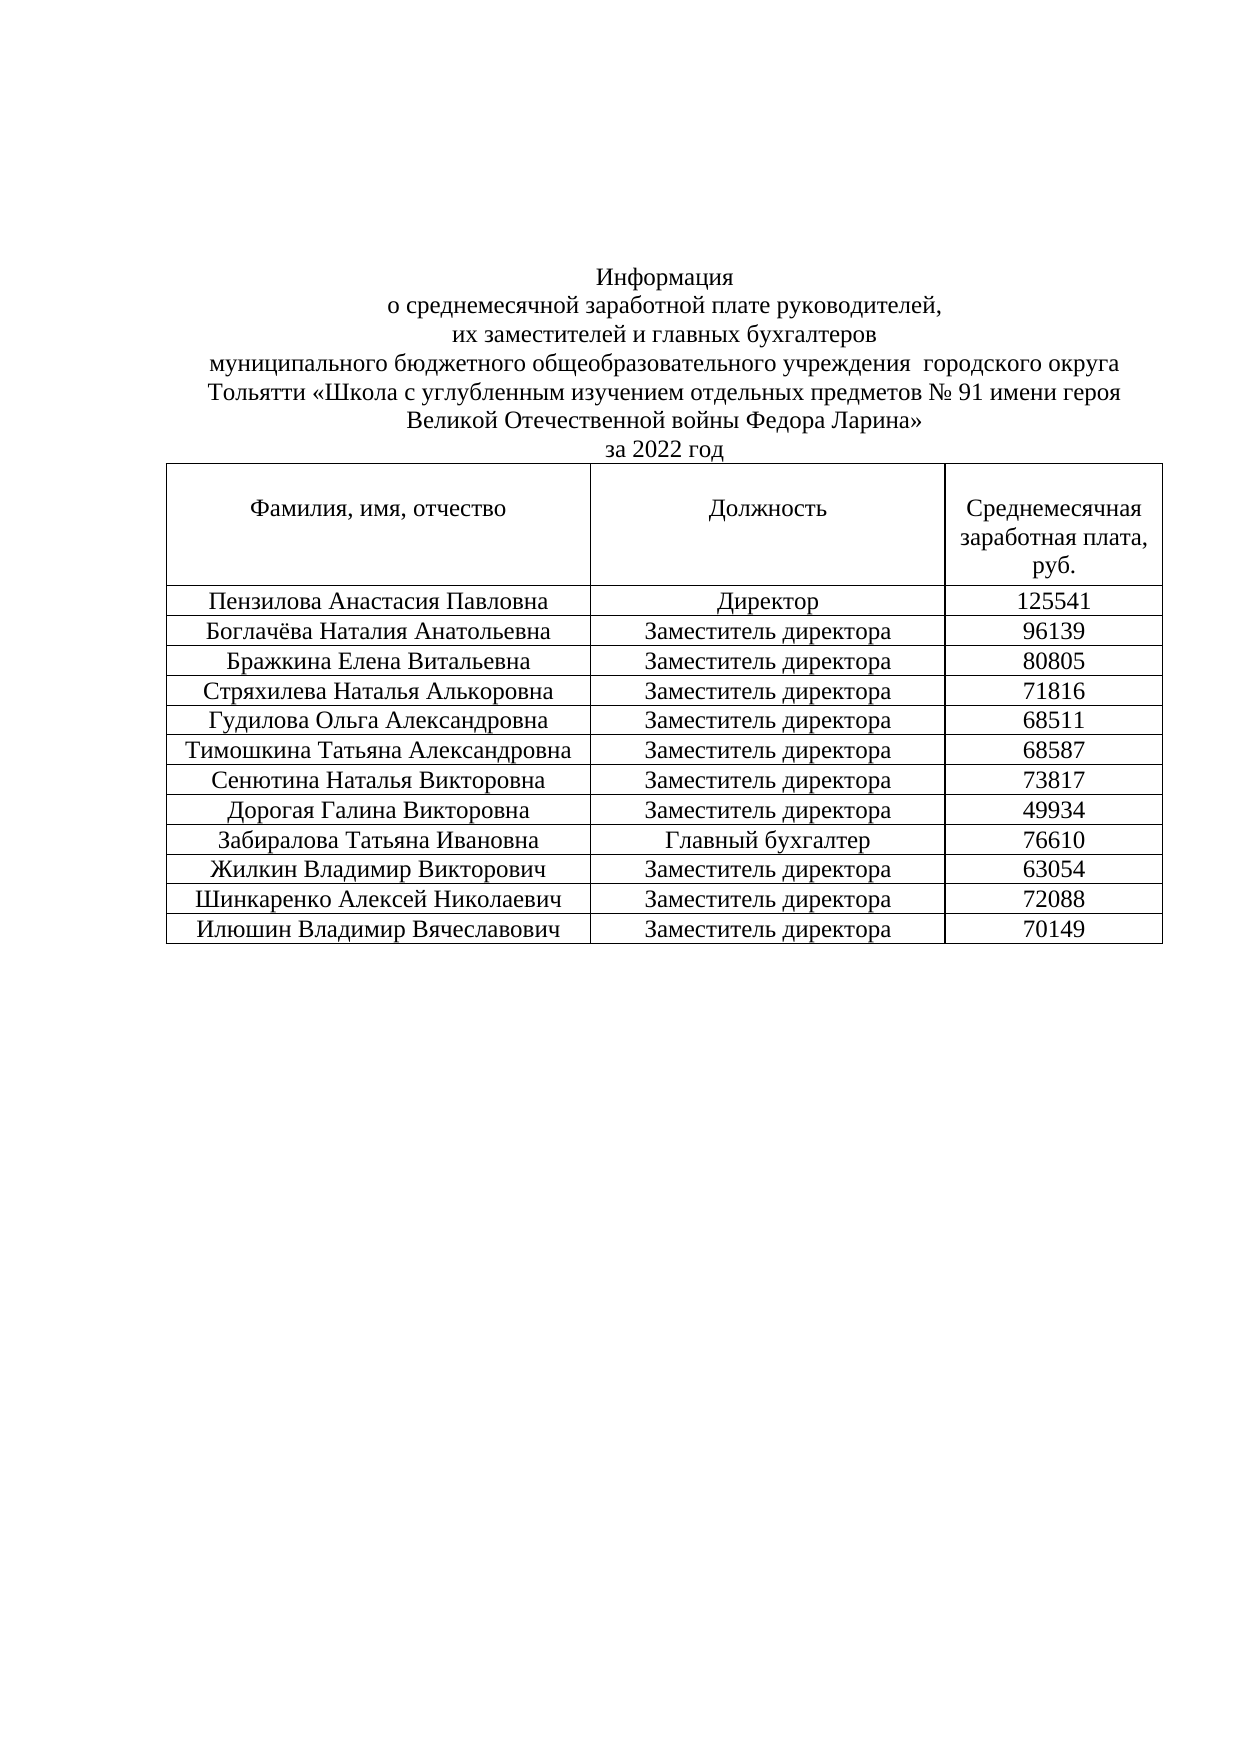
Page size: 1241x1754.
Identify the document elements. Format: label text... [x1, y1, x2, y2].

table_cell 96139 [946, 616, 1162, 645]
table_cell Заместитель директора [591, 735, 944, 764]
table_cell Заместитель директора [591, 706, 944, 734]
table_cell Пензилова Анастасия Павловна [167, 586, 590, 615]
text их заместителей и главных бухгалтеров [177, 319, 1152, 348]
table_cell 68587 [946, 735, 1162, 764]
table_header Должность [591, 464, 944, 585]
table_cell Заместитель директора [591, 676, 944, 704]
table_cell Заместитель директора [591, 646, 944, 675]
text о среднемесячной заработной плате руководителей, [177, 291, 1152, 319]
table_cell 63054 [946, 855, 1162, 883]
table_cell Заместитель директора [591, 855, 944, 883]
table_header Среднемесячная заработная плата, руб. [946, 464, 1162, 585]
table_cell Сенютина Наталья Викторовна [167, 765, 590, 794]
table_cell Тимошкина Татьяна Александровна [167, 735, 590, 764]
table_cell Заместитель директора [591, 914, 944, 943]
table_cell 49934 [946, 795, 1162, 824]
table_cell 71816 [946, 676, 1162, 704]
table_cell Дорогая Галина Викторовна [167, 795, 590, 824]
table_cell 80805 [946, 646, 1162, 675]
table_cell Жилкин Владимир Викторович [167, 855, 590, 883]
text муниципального бюджетного общеобразовательного учреждения городского округа Тольятти «Школа с углубленным изучением отдельных предметов № 91 имени героя Великой Отечественной войны Федора Ларина» [177, 348, 1152, 434]
table_cell Стряхилева Наталья Алькоровна [167, 676, 590, 704]
table_cell Бражкина Елена Витальевна [167, 646, 590, 675]
table_cell 73817 [946, 765, 1162, 794]
table_cell 76610 [946, 825, 1162, 853]
table_cell Илюшин Владимир Вячеславович [167, 914, 590, 943]
text за 2022 год [177, 434, 1152, 463]
table_cell Директор [591, 586, 944, 615]
table_cell Заместитель директора [591, 616, 944, 645]
table_header Фамилия, имя, отчество [167, 464, 590, 585]
table_cell Шинкаренко Алексей Николаевич [167, 884, 590, 913]
table_cell Заместитель директора [591, 884, 944, 913]
table_cell Боглачёва Наталия Анатольевна [167, 616, 590, 645]
table_cell Главный бухгалтер [591, 825, 944, 853]
table_cell 125541 [946, 586, 1162, 615]
table_cell 70149 [946, 914, 1162, 943]
table_cell Заместитель директора [591, 765, 944, 794]
table_cell Заместитель директора [591, 795, 944, 824]
table_cell Забиралова Татьяна Ивановна [167, 825, 590, 853]
table_cell 68511 [946, 706, 1162, 734]
table_cell Гудилова Ольга Александровна [167, 706, 590, 734]
text Информация [177, 262, 1152, 291]
table_cell 72088 [946, 884, 1162, 913]
